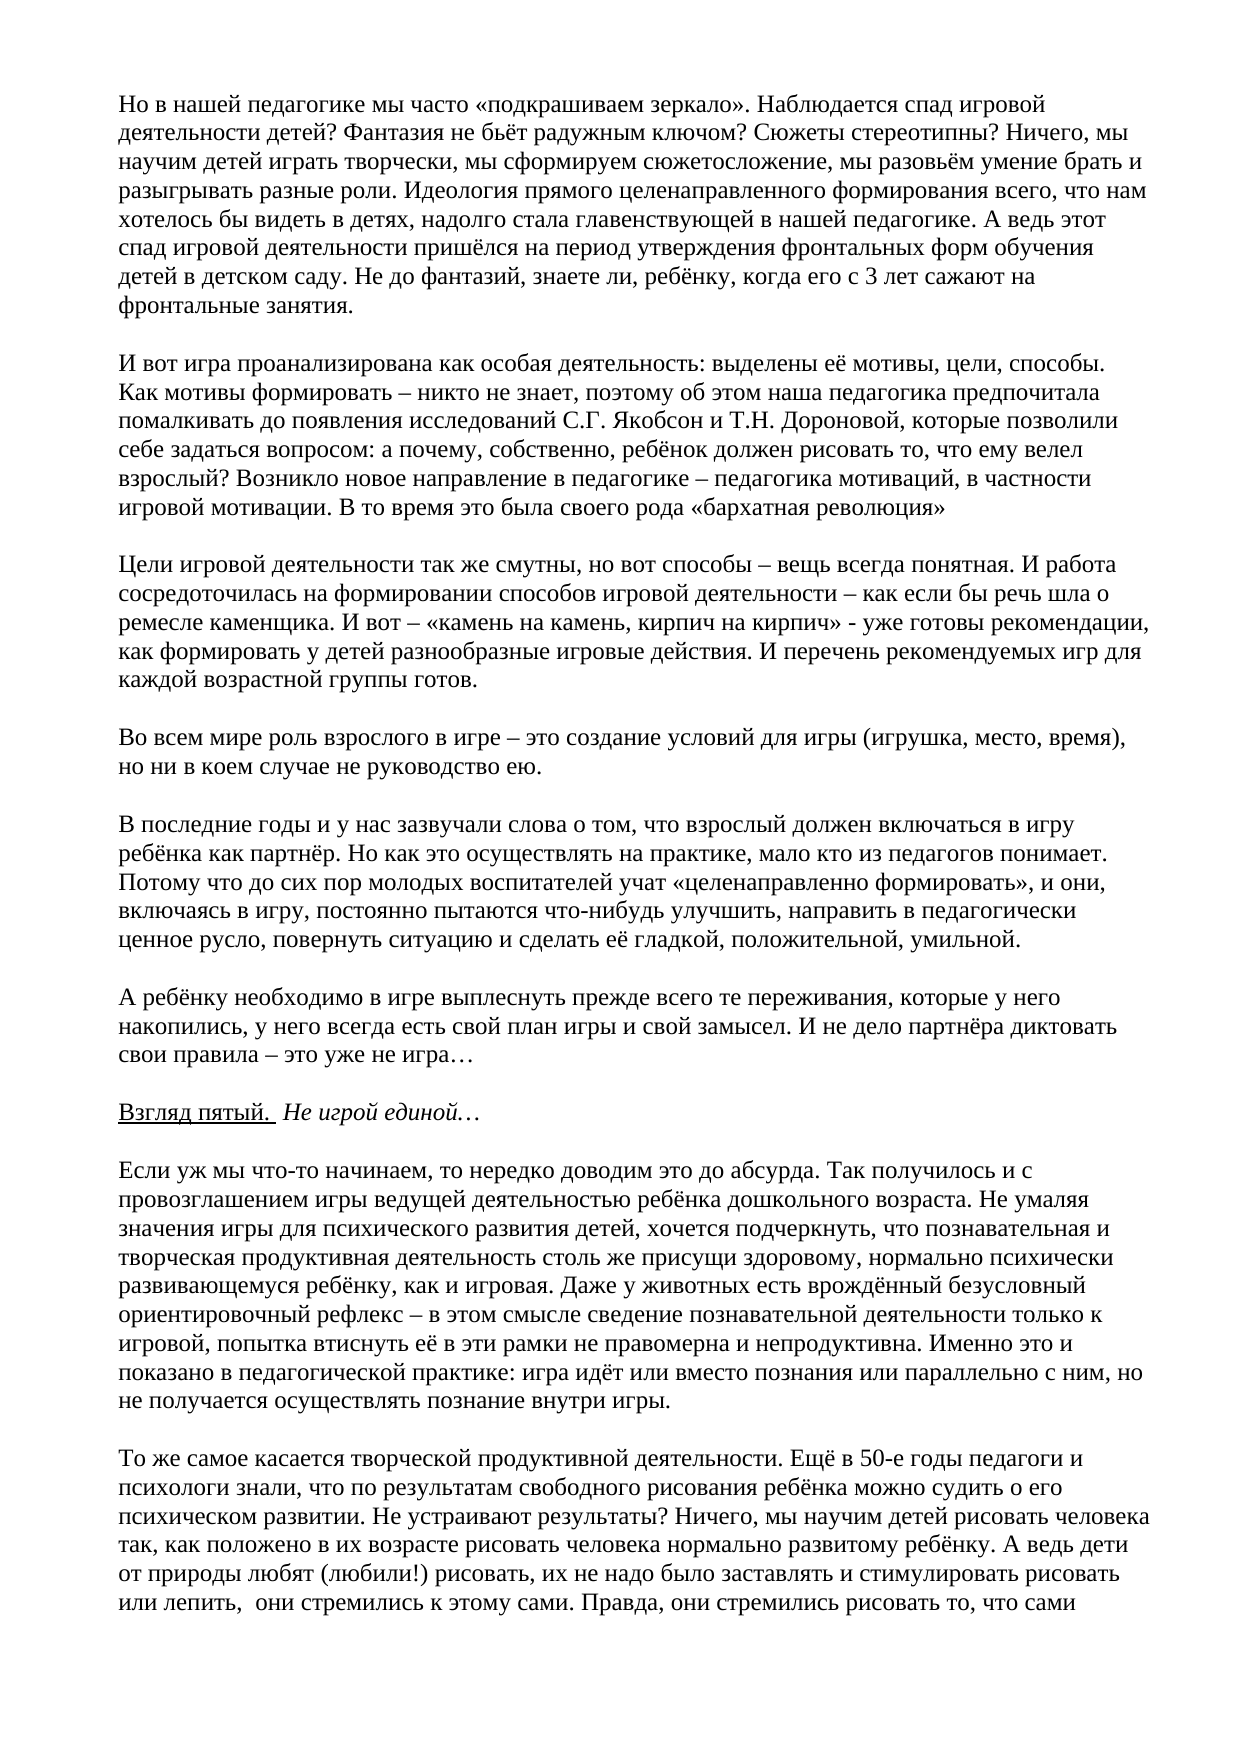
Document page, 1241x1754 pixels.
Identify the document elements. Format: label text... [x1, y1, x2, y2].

text В последние годы и у нас зазвучали слова о том, что взрослый должен включаться в игру ребёнка как партнёр. Но как это осуществлять на практике, мало кто из педагогов понимает. Потому что до сих пор молодых воспитателей учат «целенаправленно формировать», и они, включаясь в игру, постоянно пытаются что-нибудь улучшить, направить в педагогически ценное русло, повернуть ситуацию и сделать её гладкой, положительной, умильной. [118, 809, 1152, 953]
text А ребёнку необходимо в игре выплеснуть прежде всего те переживания, которые у него накопились, у него всегда есть свой план игры и свой замысел. И не дело партнёра диктовать свои правила – это уже не игра… [118, 982, 1152, 1068]
text Но в нашей педагогике мы часто «подкрашиваем зеркало». Наблюдается спад игровой деятельности детей? Фантазия не бьёт радужным ключом? Сюжеты стереотипны? Ничего, мы научим детей играть творчески, мы сформируем сюжетосложение, мы разовьём умение брать и разыгрывать разные роли. Идеология прямого целенаправленного формирования всего, что нам хотелось бы видеть в детях, надолго стала главенствующей в нашей педагогике. А ведь этот спад игровой деятельности пришёлся на период утверждения фронтальных форм обучения детей в детском саду. Не до фантазий, знаете ли, ребёнку, когда его с 3 лет сажают на фронтальные занятия. [118, 89, 1152, 319]
text Во всем мире роль взрослого в игре – это создание условий для игры (игрушка, место, время), но ни в коем случае не руководство ею. [118, 722, 1152, 780]
text Цели игровой деятельности так же смутны, но вот способы – вещь всегда понятная. И работа сосредоточилась на формировании способов игровой деятельности – как если бы речь шла о ремесле каменщика. И вот – «камень на камень, кирпич на кирпич» - уже готовы рекомендации, как формировать у детей разнообразные игровые действия. И перечень рекомендуемых игр для каждой возрастной группы готов. [118, 549, 1152, 693]
text Взгляд пятый. Не игрой единой… [118, 1097, 1152, 1126]
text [118, 1443, 1152, 1616]
text И вот игра проанализирована как особая деятельность: выделены её мотивы, цели, способы. Как мотивы формировать – никто не знает, поэтому об этом наша педагогика предпочитала помалкивать до появления исследований С.Г. Якобсон и Т.Н. Дороновой, которые позволили себе задаться вопросом: а почему, собственно, ребёнок должен рисовать то, что ему велел взрослый? Возникло новое направление в педагогике – педагогика мотиваций, в частности игровой мотивации. В то время это была своего рода «бархатная революция» [118, 348, 1152, 520]
text Если уж мы что-то начинаем, то нередко доводим это до абсурда. Так получилось и с провозглашением игры ведущей деятельностью ребёнка дошкольного возраста. Не умаляя значения игры для психического развития детей, хочется подчеркнуть, что познавательная и творческая продуктивная деятельность столь же присущи здоровому, нормально психически развивающемуся ребёнку, как и игровая. Даже у животных есть врождённый безусловный ориентировочный рефлекс – в этом смысле сведение познавательной деятельности только к игровой, попытка втиснуть её в эти рамки не правомерна и непродуктивна. Именно это и показано в педагогической практике: игра идёт или вместо познания или параллельно с ним, но не получается осуществлять познание внутри игры. [118, 1155, 1152, 1414]
